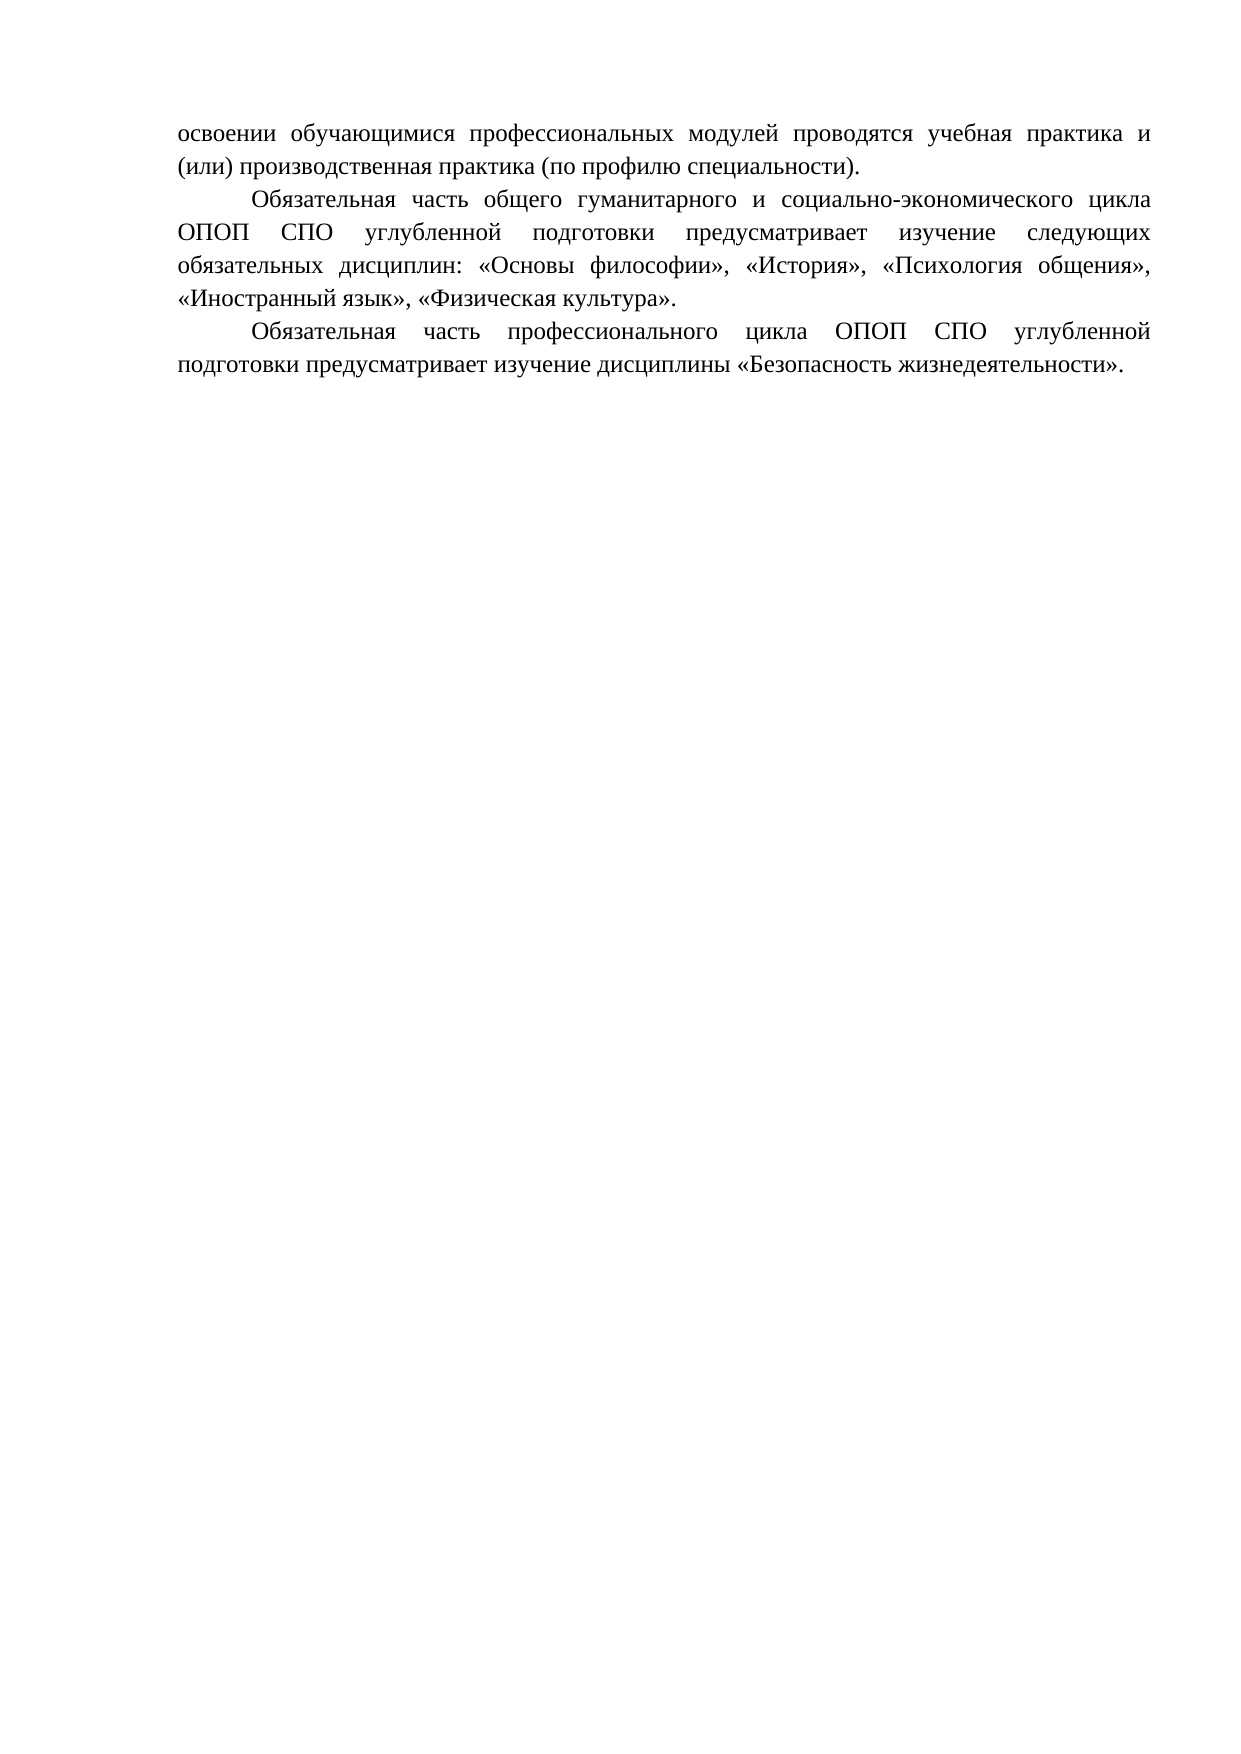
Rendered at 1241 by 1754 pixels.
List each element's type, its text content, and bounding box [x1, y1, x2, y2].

text Обязательная часть профессионального цикла ОПОП СПО углубленной подготовки предусматривает изучение дисциплины «Безопасность жизнедеятельности». [177, 316, 1152, 378]
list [177, 118, 1152, 180]
text Обязательная часть общего гуманитарного и социально-экономического цикла ОПОП СПО углубленной подготовки предусматривает изучение следующих обязательных дисциплин: «Основы философии», «История», «Психология общения», «Иностранный язык», «Физическая культура». [177, 184, 1152, 312]
